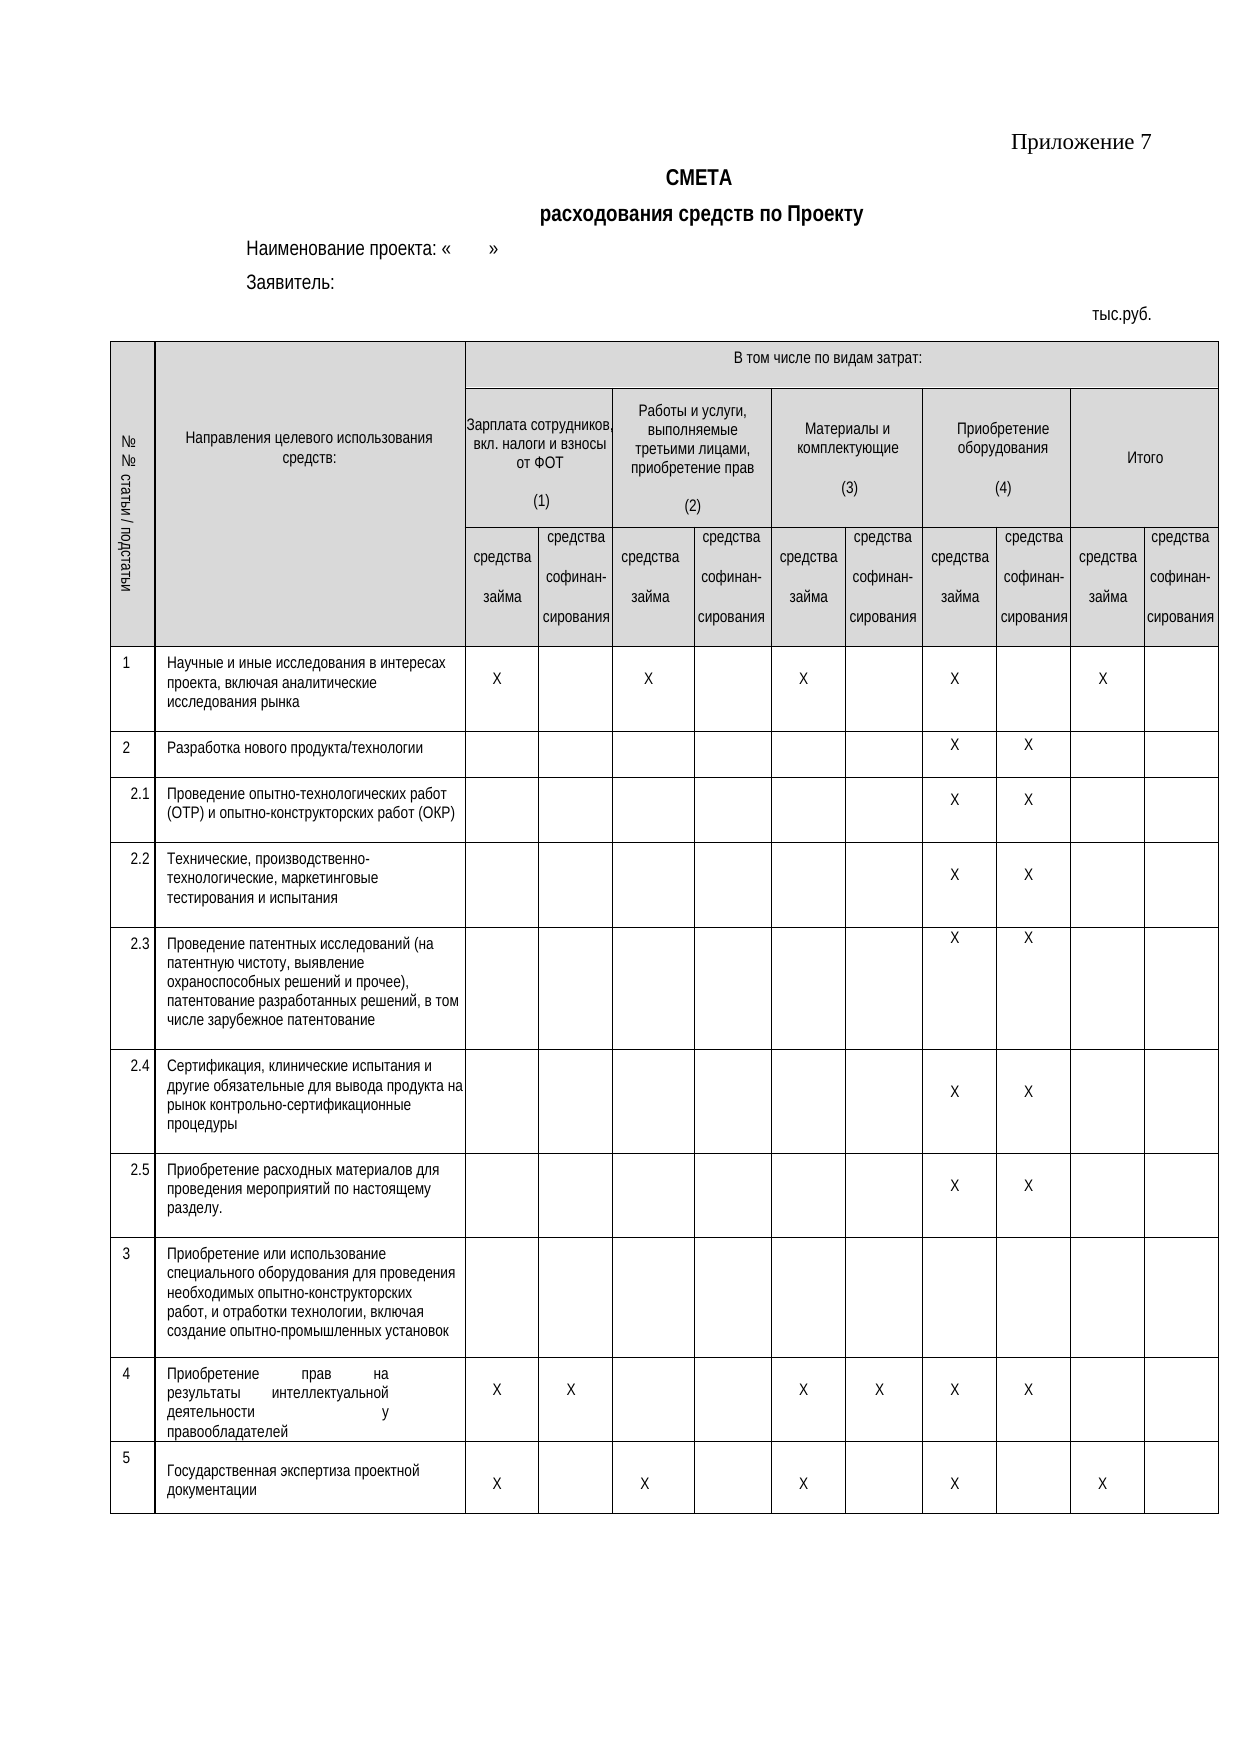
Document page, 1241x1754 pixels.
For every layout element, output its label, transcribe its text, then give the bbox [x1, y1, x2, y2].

table_cell [539, 843, 612, 927]
table_cell [846, 647, 922, 731]
table_cell [613, 843, 694, 927]
table_cell [997, 1238, 1070, 1357]
table_cell Х [1071, 647, 1144, 731]
table_cell Х [923, 732, 996, 777]
table_cell Научные и иные исследования в интересах проекта, включая аналитические исследования рынка [156, 647, 465, 731]
table_cell Х [923, 928, 996, 1049]
table_cell Х [846, 1358, 922, 1441]
table_cell [772, 1154, 845, 1237]
table_cell [846, 928, 922, 1049]
table_cell средства софинан- сирования [1145, 528, 1218, 646]
table_cell [539, 778, 612, 842]
table_cell 4 [111, 1358, 154, 1441]
table_cell 2.1 [111, 778, 154, 842]
text СМЕТА [246, 164, 1152, 190]
table_cell [846, 1238, 922, 1357]
table_cell Проведение опытно-технологических работ (ОТР) и опытно-конструкторских работ (ОКР) [156, 778, 465, 842]
table_cell Х [772, 1358, 845, 1441]
table_cell [613, 1050, 694, 1153]
table_cell [1145, 843, 1218, 927]
table_cell 2 [111, 732, 154, 777]
table_cell [1145, 1358, 1218, 1441]
table_header В том числе по видам затрат: [466, 342, 1218, 387]
table_cell [539, 1238, 612, 1357]
table_cell Х [997, 928, 1070, 1049]
table_cell [695, 732, 771, 777]
table_cell Х [923, 1442, 996, 1513]
table_cell 2.3 [111, 928, 154, 1049]
table_cell [846, 778, 922, 842]
table_cell Приобретение расходных материалов для проведения мероприятий по настоящему разделу. [156, 1154, 465, 1237]
table_cell [695, 1050, 771, 1153]
table_cell средства софинан- сирования [695, 528, 771, 646]
table_cell [997, 647, 1070, 731]
table_cell [772, 778, 845, 842]
table_cell [846, 1154, 922, 1237]
table_cell [772, 928, 845, 1049]
table_cell [695, 647, 771, 731]
table_cell Проведение патентных исследований (на патентную чистоту, выявление охраноспособных решений и прочее), патентование разработанных решений, в том числе зарубежное патентование [156, 928, 465, 1049]
table_cell [772, 732, 845, 777]
table_cell средства софинан- сирования [846, 528, 922, 646]
table_cell [1145, 928, 1218, 1049]
table_cell Х [997, 778, 1070, 842]
table_cell Технические, производственно- технологические, маркетинговые тестирования и испытания [156, 843, 465, 927]
table_cell [613, 732, 694, 777]
table_cell средства софинан- сирования [539, 528, 612, 646]
table_cell Х [539, 1358, 612, 1441]
table_cell [466, 928, 538, 1049]
table_cell Х [1071, 1442, 1144, 1513]
table_cell [997, 1442, 1070, 1513]
text Приложение 7 [246, 128, 1152, 154]
table_cell Х [772, 1442, 845, 1513]
table_cell Итого [1071, 389, 1218, 527]
table_cell Приобретение оборудования (4) [923, 389, 1070, 527]
table_cell Приобретение прав на результаты интеллектуальной деятельности у правообладателей [156, 1358, 465, 1441]
table_cell Государственная экспертиза проектной документации [156, 1442, 465, 1513]
text расходования средств по Проекту [246, 200, 1152, 226]
table_cell Разработка нового продукта/технологии [156, 732, 465, 777]
table_cell [772, 1050, 845, 1153]
table_cell средства займа [466, 528, 538, 646]
table_cell [613, 1358, 694, 1441]
table_cell [1071, 732, 1144, 777]
table_cell [1145, 778, 1218, 842]
table_cell 1 [111, 647, 154, 731]
table_cell Работы и услуги, выполняемые третьими лицами, приобретение прав (2) [613, 389, 771, 527]
table_cell [539, 928, 612, 1049]
table_cell [1145, 1154, 1218, 1237]
table_header №№ статьи / подстатьи [111, 342, 154, 646]
table_cell [466, 1238, 538, 1357]
table_cell [1071, 928, 1144, 1049]
table_cell Приобретение или использование специального оборудования для проведения необходимых опытно-конструкторских работ, и отработки технологии, включая создание опытно-промышленных установок [156, 1238, 465, 1357]
table_cell [695, 778, 771, 842]
table_cell 5 [111, 1442, 154, 1513]
table_cell [846, 1442, 922, 1513]
table_cell 3 [111, 1238, 154, 1357]
table_cell Х [997, 1050, 1070, 1153]
table_cell 2.4 [111, 1050, 154, 1153]
table_cell Материалы и комплектующие (3) [772, 389, 922, 527]
table_cell средства займа [1071, 528, 1144, 646]
table_cell Х [923, 843, 996, 927]
table_cell [466, 732, 538, 777]
table_cell [772, 843, 845, 927]
table_cell [846, 732, 922, 777]
table_cell Х [466, 647, 538, 731]
table_cell средства займа [923, 528, 996, 646]
table_cell Х [923, 1358, 996, 1441]
table_cell 2.5 [111, 1154, 154, 1237]
table_cell [1071, 843, 1144, 927]
table_cell Х [923, 647, 996, 731]
table_cell [846, 1050, 922, 1153]
text Наименование проекта: « » [246, 236, 1152, 260]
table_cell [539, 732, 612, 777]
table_cell [695, 928, 771, 1049]
table_cell Сертификация, клинические испытания и другие обязательные для вывода продукта на рынок контрольно-сертификационные процедуры [156, 1050, 465, 1153]
table_cell [695, 1238, 771, 1357]
table_cell [1145, 732, 1218, 777]
table_cell [613, 1154, 694, 1237]
table_cell [539, 1154, 612, 1237]
table_cell [613, 928, 694, 1049]
table_cell [1071, 1358, 1144, 1441]
table_cell [539, 647, 612, 731]
table_cell [613, 778, 694, 842]
table_cell [1071, 1238, 1144, 1357]
table_cell [539, 1050, 612, 1153]
table_cell [923, 1238, 996, 1357]
table_cell [1145, 1238, 1218, 1357]
table_cell Х [997, 732, 1070, 777]
table_cell Х [466, 1442, 538, 1513]
table_header Направления целевого использования средств: [156, 342, 465, 646]
table_cell [1071, 1154, 1144, 1237]
table_cell [613, 1238, 694, 1357]
table_cell [695, 1442, 771, 1513]
table_cell [1071, 778, 1144, 842]
table_cell [1145, 1442, 1218, 1513]
table_cell [466, 778, 538, 842]
table_cell 2.2 [111, 843, 154, 927]
table_cell Х [923, 1050, 996, 1153]
table_cell [1145, 647, 1218, 731]
table_cell [466, 1154, 538, 1237]
table_cell Х [923, 1154, 996, 1237]
table_cell Х [613, 1442, 694, 1513]
table_cell [466, 843, 538, 927]
table_cell [695, 1154, 771, 1237]
table_cell Х [997, 843, 1070, 927]
table_cell средства займа [772, 528, 845, 646]
table_cell Х [997, 1358, 1070, 1441]
table_cell средства займа [613, 528, 694, 646]
table_cell Зарплата сотрудников, вкл. налоги и взносы от ФОТ (1) [466, 389, 612, 527]
table_cell [1145, 1050, 1218, 1153]
table_cell [1071, 1050, 1144, 1153]
table_cell [466, 1050, 538, 1153]
table_cell Х [466, 1358, 538, 1441]
table_cell Х [772, 647, 845, 731]
table_cell Х [613, 647, 694, 731]
table_cell [846, 843, 922, 927]
text Заявитель: [246, 269, 1152, 293]
table_cell [695, 843, 771, 927]
table_cell [539, 1442, 612, 1513]
table_cell средства софинан- сирования [997, 528, 1070, 646]
table_cell Х [997, 1154, 1070, 1237]
text тыс.руб. [246, 303, 1152, 325]
table_cell [695, 1358, 771, 1441]
table_cell Х [923, 778, 996, 842]
table_cell [772, 1238, 845, 1357]
